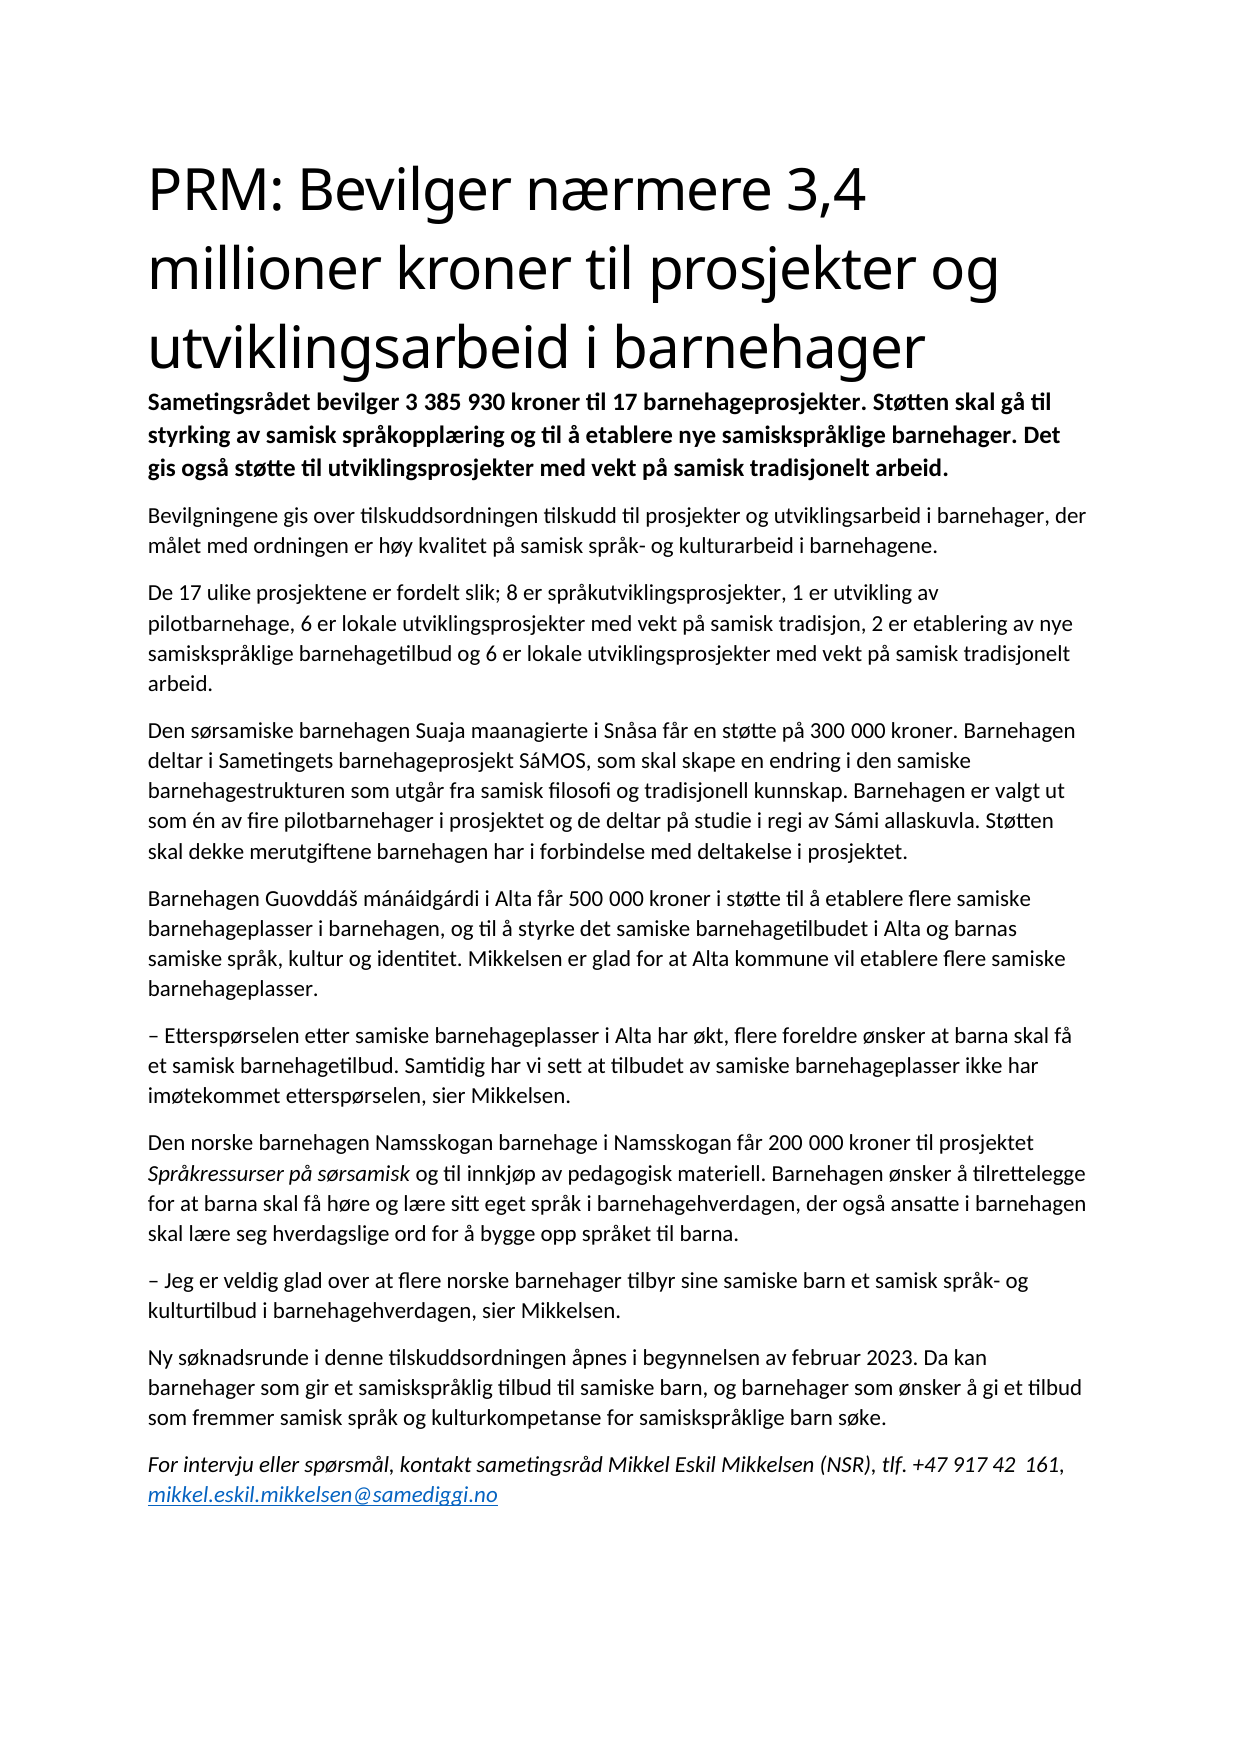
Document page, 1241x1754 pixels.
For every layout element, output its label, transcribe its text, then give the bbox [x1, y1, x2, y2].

text Den norske barnehagen Namsskogan barnehage i Namsskogan får 200 000 kroner til prosjektet Språkressurser på sørsamisk og til innkjøp av pedagogisk materiell. Barnehagen ønsker å tilrettelegge for at barna skal få høre og lære sitt eget språk i barnehagehverdagen, der også ansatte i barnehagen skal lære seg hverdagslige ord for å bygge opp språket til barna. [148, 1128, 1093, 1247]
title PRM: Bevilger nærmere 3,4 millioner kroner til prosjekter og utviklingsarbeid i barnehager [148, 148, 1093, 386]
text Bevilgningene gis over tilskuddsordningen tilskudd til prosjekter og utviklingsarbeid i barnehager, der målet med ordningen er høy kvalitet på samisk språk- og kulturarbeid i barnehagene. [148, 501, 1093, 560]
text – Etterspørselen etter samiske barnehageplasser i Alta har økt, flere foreldre ønsker at barna skal få et samisk barnehagetilbud. Samtidig har vi sett at tilbudet av samiske barnehageplasser ikke har imøtekommet etterspørselen, sier Mikkelsen. [148, 1021, 1093, 1110]
text De 17 ulike prosjektene er fordelt slik; 8 er språkutviklingsprosjekter, 1 er utvikling av pilotbarnehage, 6 er lokale utviklingsprosjekter med vekt på samisk tradisjon, 2 er etablering av nye samiskspråklige barnehagetilbud og 6 er lokale utviklingsprosjekter med vekt på samisk tradisjonelt arbeid. [148, 578, 1093, 697]
text Den sørsamiske barnehagen Suaja maanagierte i Snåsa får en støtte på 300 000 kroner. Barnehagen deltar i Sametingets barnehageprosjekt SáMOS, som skal skape en endring i den samiske barnehagestrukturen som utgår fra samisk filosofi og tradisjonell kunnskap. Barnehagen er valgt ut som én av fire pilotbarnehager i prosjektet og de deltar på studie i regi av Sámi allaskuvla. Støtten skal dekke merutgiftene barnehagen har i forbindelse med deltakelse i prosjektet. [148, 716, 1093, 865]
text – Jeg er veldig glad over at flere norske barnehager tilbyr sine samiske barn et samisk språk- og kulturtilbud i barnehagehverdagen, sier Mikkelsen. [148, 1266, 1093, 1324]
text Barnehagen Guovddáš mánáidgárdi i Alta får 500 000 kroner i støtte til å etablere flere samiske barnehageplasser i barnehagen, og til å styrke det samiske barnehagetilbudet i Alta og barnas samiske språk, kultur og identitet. Mikkelsen er glad for at Alta kommune vil etablere flere samiske barnehageplasser. [148, 884, 1093, 1002]
text For intervju eller spørsmål, kontakt sametingsråd Mikkel Eskil Mikkelsen (NSR), tlf. +47 917 42 161, mikkel.eskil.mikkelsen@samediggi.no [148, 1450, 1093, 1509]
text Ny søknadsrunde i denne tilskuddsordningen åpnes i begynnelsen av februar 2023. Da kan barnehager som gir et samiskspråklig tilbud til samiske barn, og barnehager som ønsker å gi et tilbud som fremmer samisk språk og kulturkompetanse for samiskspråklige barn søke. [148, 1343, 1093, 1432]
text Sametingsrådet bevilger 3 385 930 kroner til 17 barnehageprosjekter. Støtten skal gå til styrking av samisk språkopplæring og til å etablere nye samiskspråklige barnehager. Det gis også støtte til utviklingsprosjekter med vekt på samisk tradisjonelt arbeid. [148, 386, 1093, 482]
